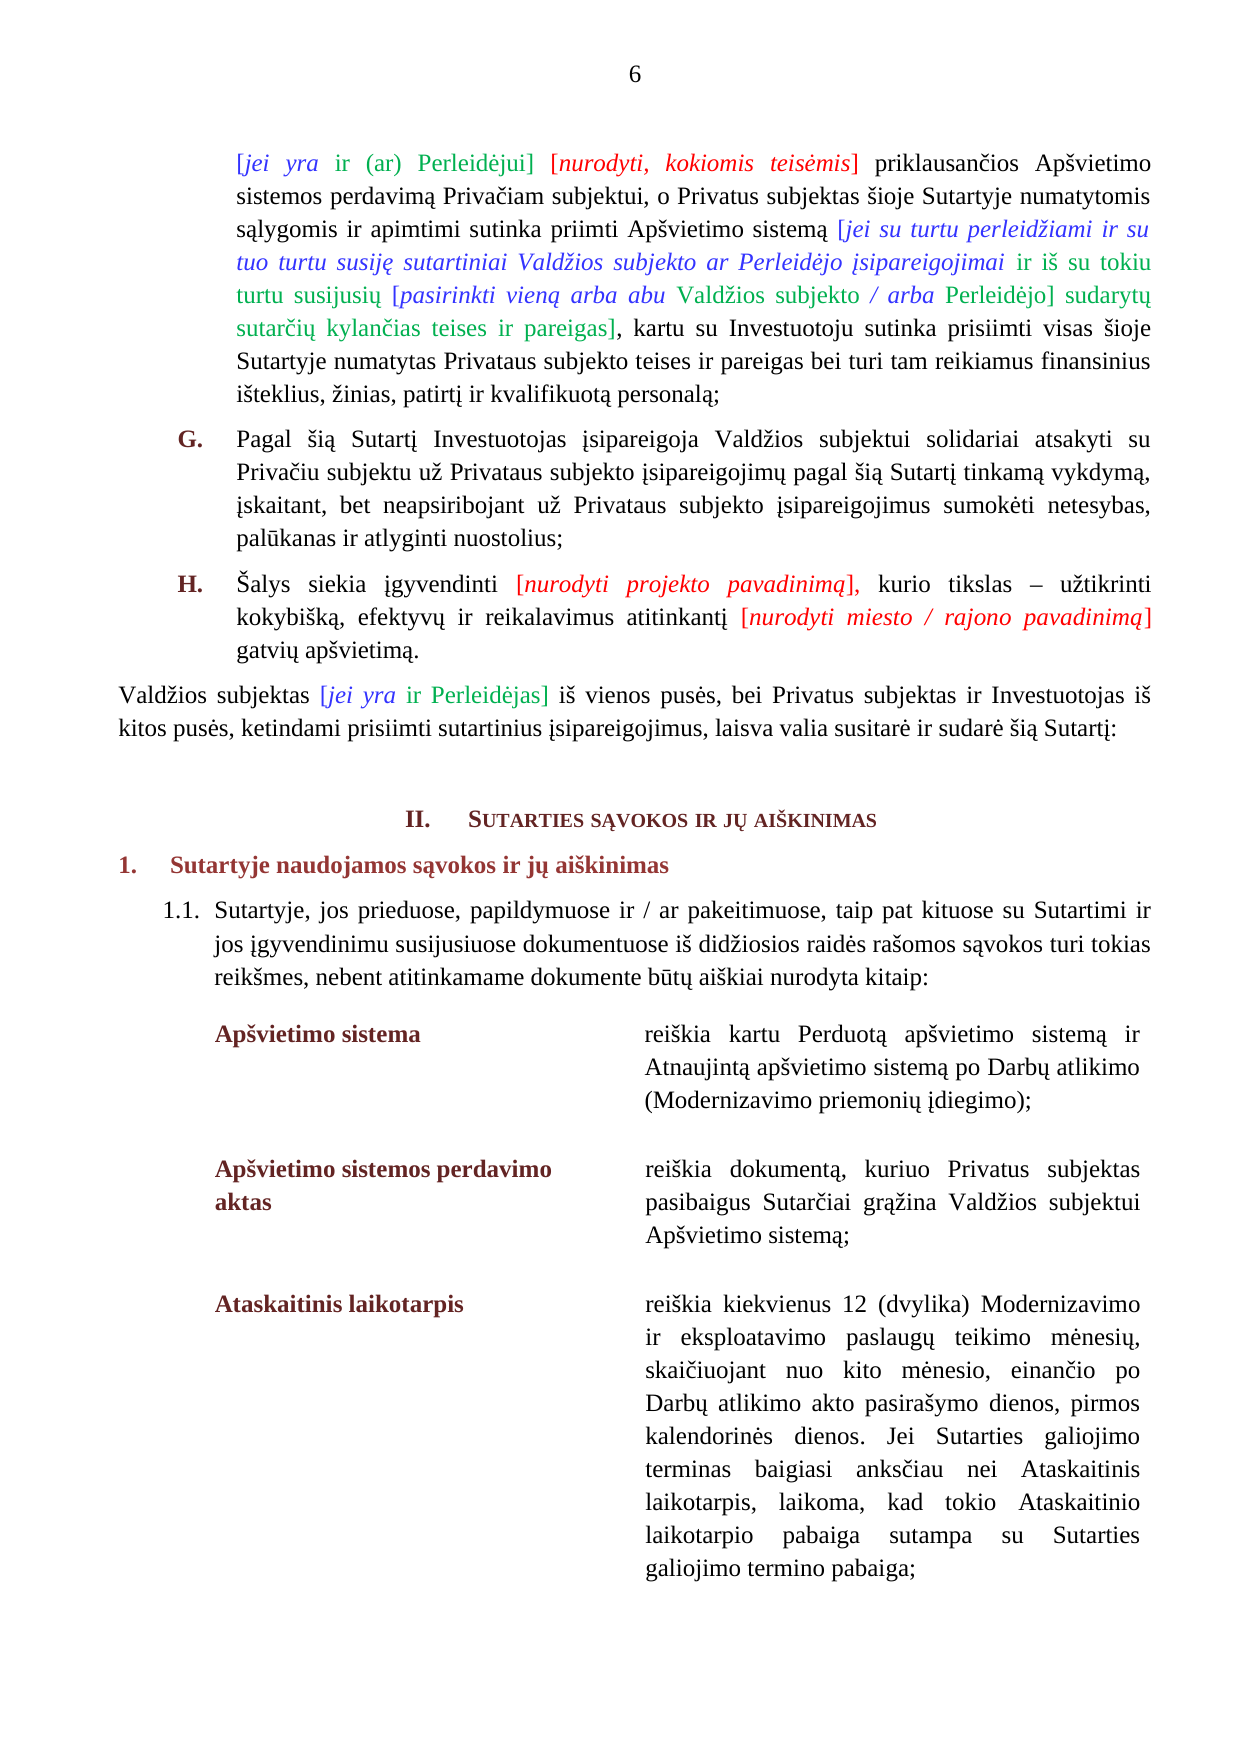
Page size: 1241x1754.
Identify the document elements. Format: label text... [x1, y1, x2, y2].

list Pagal šią Sutartį Investuotojas įsipareigoja Valdžios subjektui solidariai atsakyti su Privačiu subjektu už Privataus subjekto įsipareigojimų pagal šią Sutartį tinkamą vykdymą, įskaitant, bet neapsiribojant už Privataus subjekto įsipareigojimus sumokėti netesybas, palūkanas ir atlyginti nuostolius; [177, 424, 1152, 552]
table_header reiškia kartu Perduotą apšvietimo sistemą ir Atnaujintą apšvietimo sistemą po Darbų atlikimo (Modernizavimo priemonių įdiegimo); [607, 1007, 1152, 1142]
list Šalys siekia įgyvendinti [nurodyti projekto pavadinimą], kurio tikslas – užtikrinti kokybišką, efektyvų ir reikalavimus atitinkantį [nurodyti miesto / rajono pavadinimą] gatvių apšvietimą. [177, 569, 1152, 664]
text Sutartyje, jos prieduose, papildymuose ir / ar pakeitimuose, taip pat kituose su Sutartimi ir jos įgyvendinimu susijusiuose dokumentuose iš didžiosios raidės rašomos sąvokos turi tokias reikšmes, nebent atitinkamame dokumente būtų aiškiai nurodyta kitaip: [162, 896, 1152, 990]
table_cell reiškia kiekvienus 12 (dvylika) Modernizavimo ir eksploatavimo paslaugų teikimo mėnesių, skaičiuojant nuo kito mėnesio, einančio po Darbų atlikimo akto pasirašymo dienos, pirmos kalendorinės dienos. Jei Sutarties galiojimo terminas baigiasi anksčiau nei Ataskaitinis laikotarpis, laikoma, kad tokio Ataskaitinio laikotarpio pabaiga sutampa su Sutarties galiojimo termino pabaiga; [607, 1278, 1152, 1611]
subtitle Sutartyje naudojamos sąvokos ir jų aiškinimas [118, 850, 1152, 879]
subtitle Sutarties sąvokos ir jų aiškinimas [156, 804, 1152, 833]
table_cell Ataskaitinis laikotarpis [203, 1278, 607, 1611]
text Valdžios subjektas [jei yra ir Perleidėjas] iš vienos pusės, bei Privatus subjektas ir Investuotojas iš kitos pusės, ketindami prisiimti sutartinius įsipareigojimus, laisva valia susitarė ir sudarė šią Sutartį: [118, 681, 1152, 742]
table_header Apšvietimo sistema [203, 1007, 607, 1142]
table_cell Apšvietimo sistemos perdavimo aktas [203, 1142, 607, 1277]
table_cell reiškia dokumentą, kuriuo Privatus subjektas pasibaigus Sutarčiai grąžina Valdžios subjektui Apšvietimo sistemą; [607, 1142, 1152, 1277]
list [177, 148, 1152, 408]
